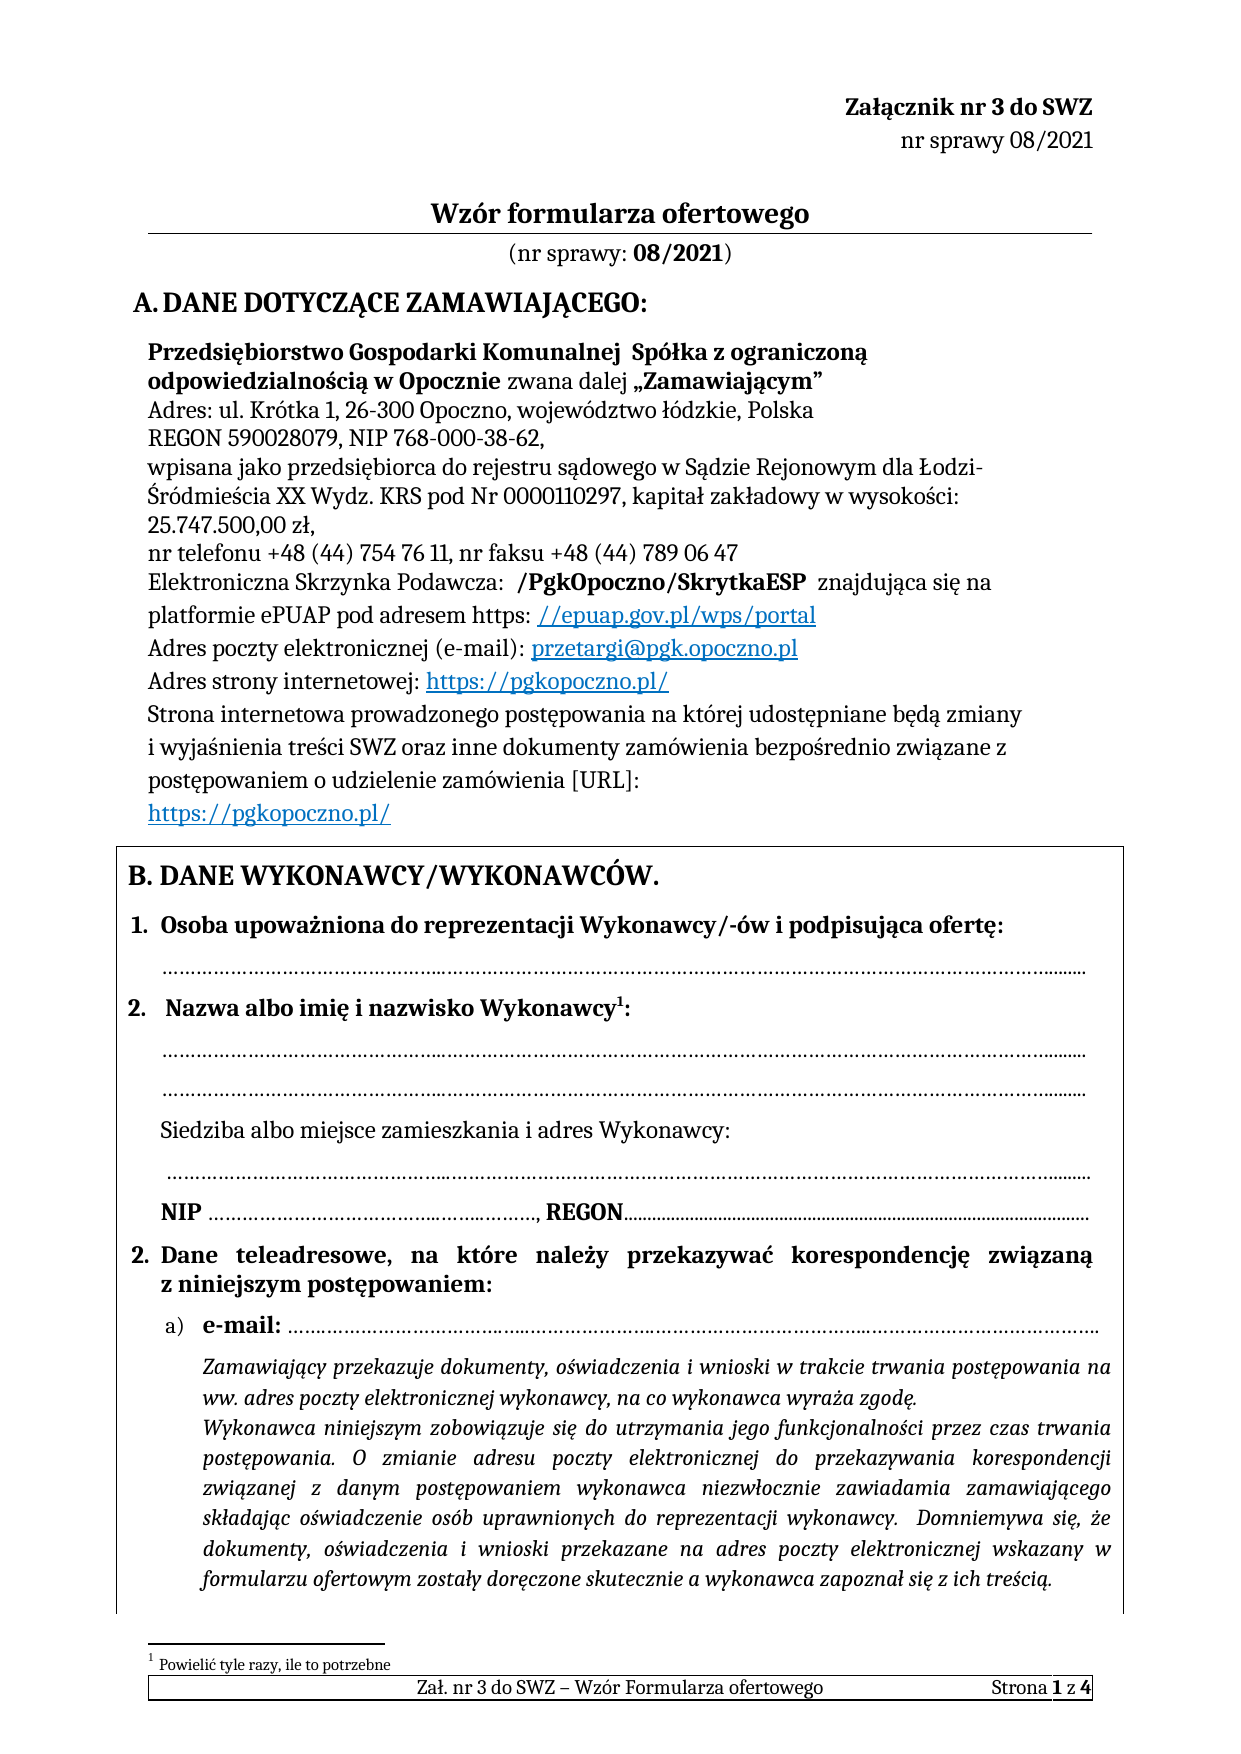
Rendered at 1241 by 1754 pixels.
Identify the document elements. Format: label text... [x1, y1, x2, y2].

text https://pgkopoczno.pl/ [148, 799, 1092, 828]
text Adres poczty elektronicznej (e-mail): przetargi@pgk.opoczno.pl [148, 634, 1092, 663]
text Wzór formularza ofertowego [148, 197, 1092, 233]
list DANE DOTYCZĄCE ZAMAWIAJĄCEGO: [133, 286, 1092, 319]
text REGON 590028079, NIP 768-000-38-62, [148, 424, 1092, 453]
text Przedsiębiorstwo Gospodarki Komunalnej Spółka z ograniczoną odpowiedzialnością w Opocznie zwana dalej „Zamawiającym” [148, 338, 1092, 396]
text wpisana jako przedsiębiorca do rejestru sądowego w Sądzie Rejonowym dla Łodzi-Śródmieścia XX Wydz. KRS pod Nr 0000110297, kapitał zakładowy w wysokości: 25.747.500,00 zł, [148, 453, 1092, 539]
text nr telefonu +48 (44) 754 76 11, nr faksu +48 (44) 789 06 47 [148, 539, 1092, 568]
text Strona internetowa prowadzonego postępowania na której udostępniane będą zmiany i wyjaśnienia treści SWZ oraz inne dokumenty zamówienia bezpośrednio związane z postępowaniem o udzielenie zamówienia [URL]: [148, 700, 1092, 795]
text (nr sprawy: 08/2021) [148, 239, 1092, 268]
text nr sprawy 08/2021 [148, 126, 1092, 154]
text Załącznik nr 3 do SWZ [148, 93, 1092, 122]
text Elektroniczna Skrzynka Podawcza: /PgkOpoczno/SkrytkaESP znajdująca się na platformie ePUAP pod adresem https: //epuap.gov.pl/wps/portal [148, 568, 1092, 630]
text Adres: ul. Krótka 1, 26-300 Opoczno, województwo łódzkie, Polska [148, 396, 1092, 424]
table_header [117, 847, 1123, 1614]
text Adres strony internetowej: https://pgkopoczno.pl/ [148, 667, 1092, 696]
